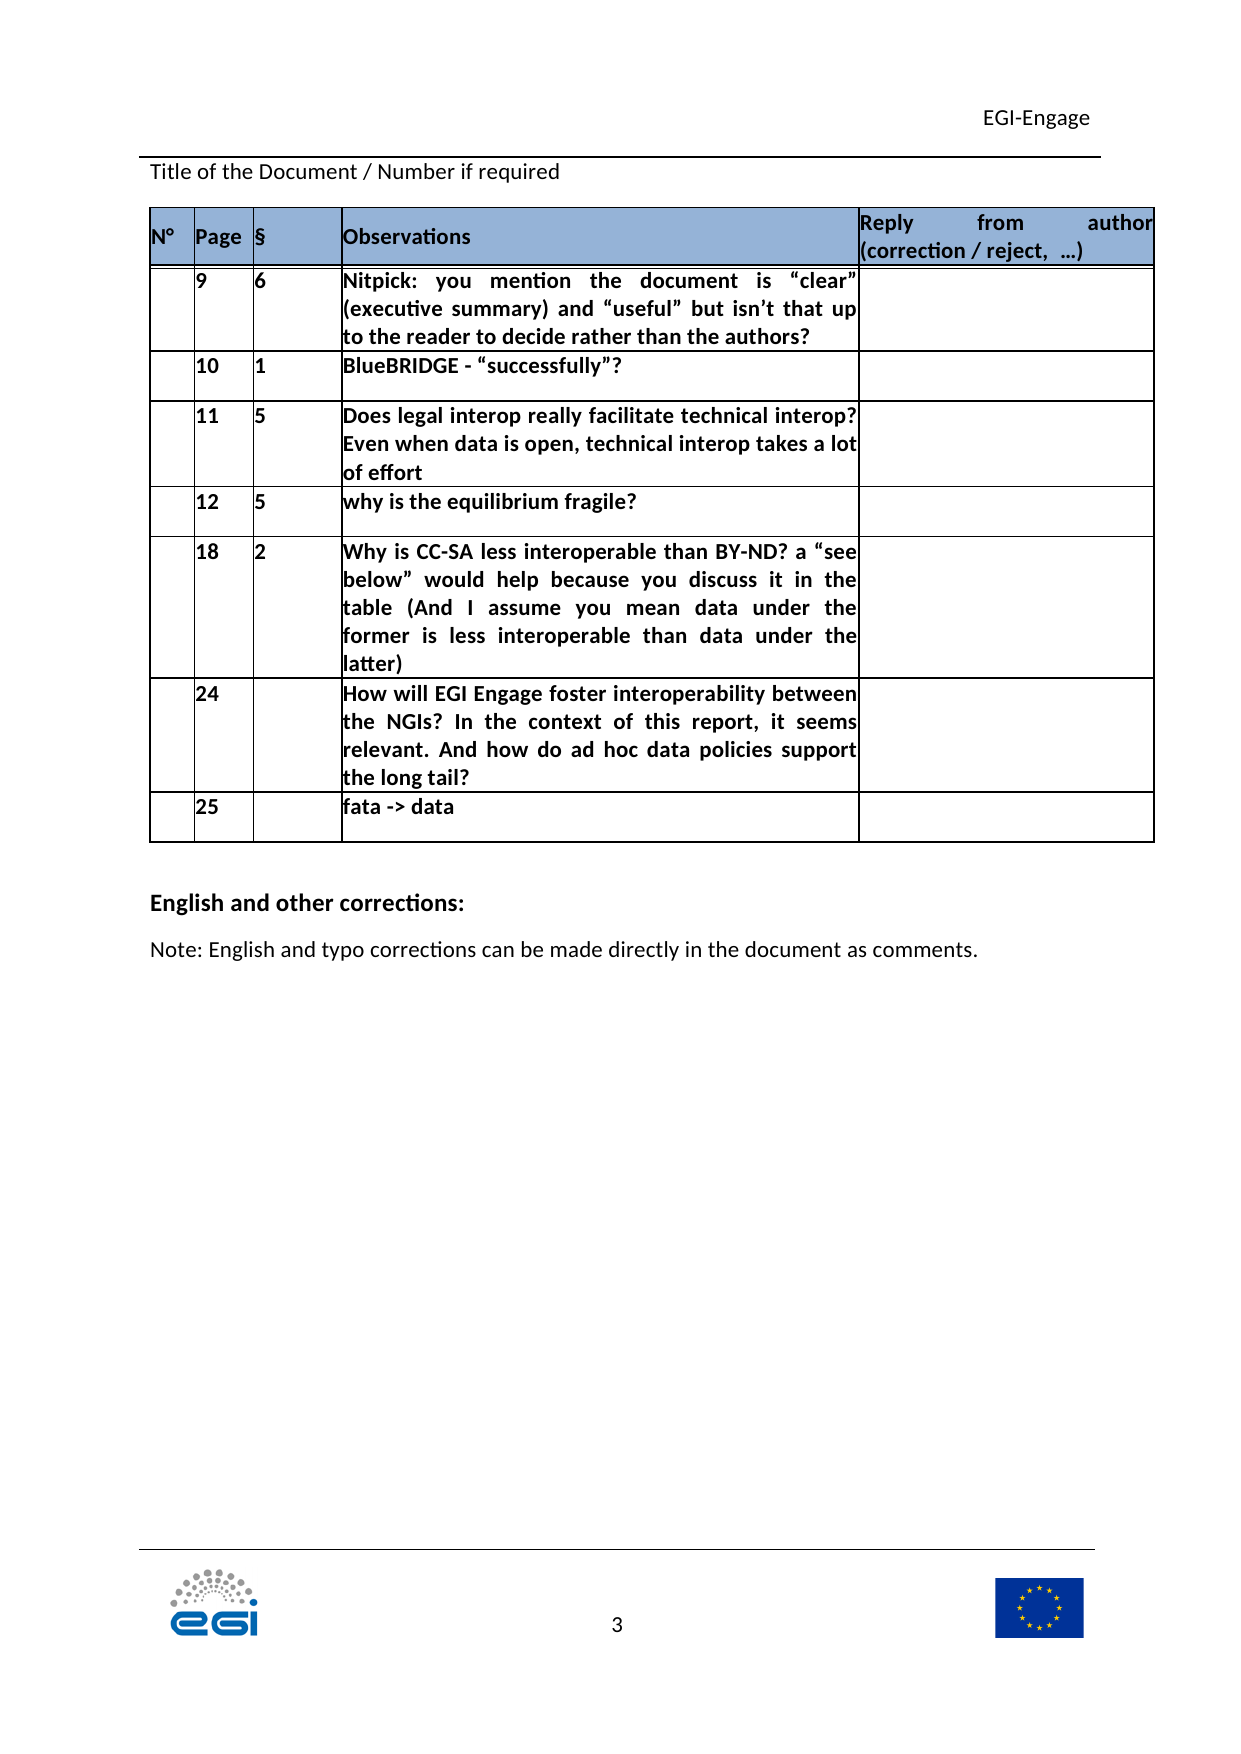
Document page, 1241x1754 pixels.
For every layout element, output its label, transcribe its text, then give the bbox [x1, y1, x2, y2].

table_cell [254, 793, 341, 841]
table_cell 18 [195, 537, 253, 677]
table_cell 10 [195, 352, 253, 400]
table_cell 25 [195, 793, 253, 841]
table_cell [151, 793, 194, 841]
picture [150, 1567, 276, 1638]
table_cell [254, 679, 341, 791]
table_cell Why is CC-SA less interoperable than BY-ND? a “see below” would help because you discuss it in the table (And I assume you mean data under the former is less interoperable than data under the latter) [343, 537, 858, 677]
table_cell [151, 352, 194, 400]
table_cell [860, 793, 1153, 841]
table_cell [151, 679, 194, 791]
table_cell why is the equilibrium fragile? [343, 487, 858, 536]
table_cell [151, 487, 194, 536]
table_cell 12 [195, 487, 253, 536]
table_cell [860, 487, 1153, 536]
table_cell 6 [254, 269, 341, 350]
table_cell 11 [195, 402, 253, 486]
table_header Page [195, 208, 253, 264]
table_cell [860, 679, 1153, 791]
table_header Observations [343, 208, 858, 264]
picture [995, 1578, 1084, 1638]
table_cell [151, 402, 194, 486]
table_cell 2 [254, 537, 341, 677]
table_cell [860, 352, 1153, 400]
table_cell [860, 537, 1153, 677]
table_header § [254, 208, 341, 264]
text English and other corrections: [150, 887, 1090, 918]
table_cell 1 [254, 352, 341, 400]
text Note: English and typo corrections can be made directly in the document as comments. [150, 935, 1090, 963]
table_cell BlueBRIDGE - “successfully”? [343, 352, 858, 400]
table_cell 5 [254, 402, 341, 486]
table_cell [151, 537, 194, 677]
table_header Reply from author (correction / reject, …) [860, 208, 1153, 264]
table_cell Does legal interop really facilitate technical interop? Even when data is open, technical interop takes a lot of effort [343, 402, 858, 486]
table_cell 24 [195, 679, 253, 791]
table_cell How will EGI Engage foster interoperability between the NGIs? In the context of this report, it seems relevant. And how do ad hoc data policies support the long tail? [343, 679, 858, 791]
table_cell Nitpick: you mention the document is “clear” (executive summary) and “useful” but isn’t that up to the reader to decide rather than the authors? [343, 269, 858, 350]
table_cell 9 [195, 269, 253, 350]
table_cell [860, 269, 1153, 350]
table_cell 5 [254, 487, 341, 536]
table_cell [151, 269, 194, 350]
table_cell [860, 402, 1153, 486]
table_header N° [151, 208, 194, 264]
table_cell fata -> data [343, 793, 858, 841]
